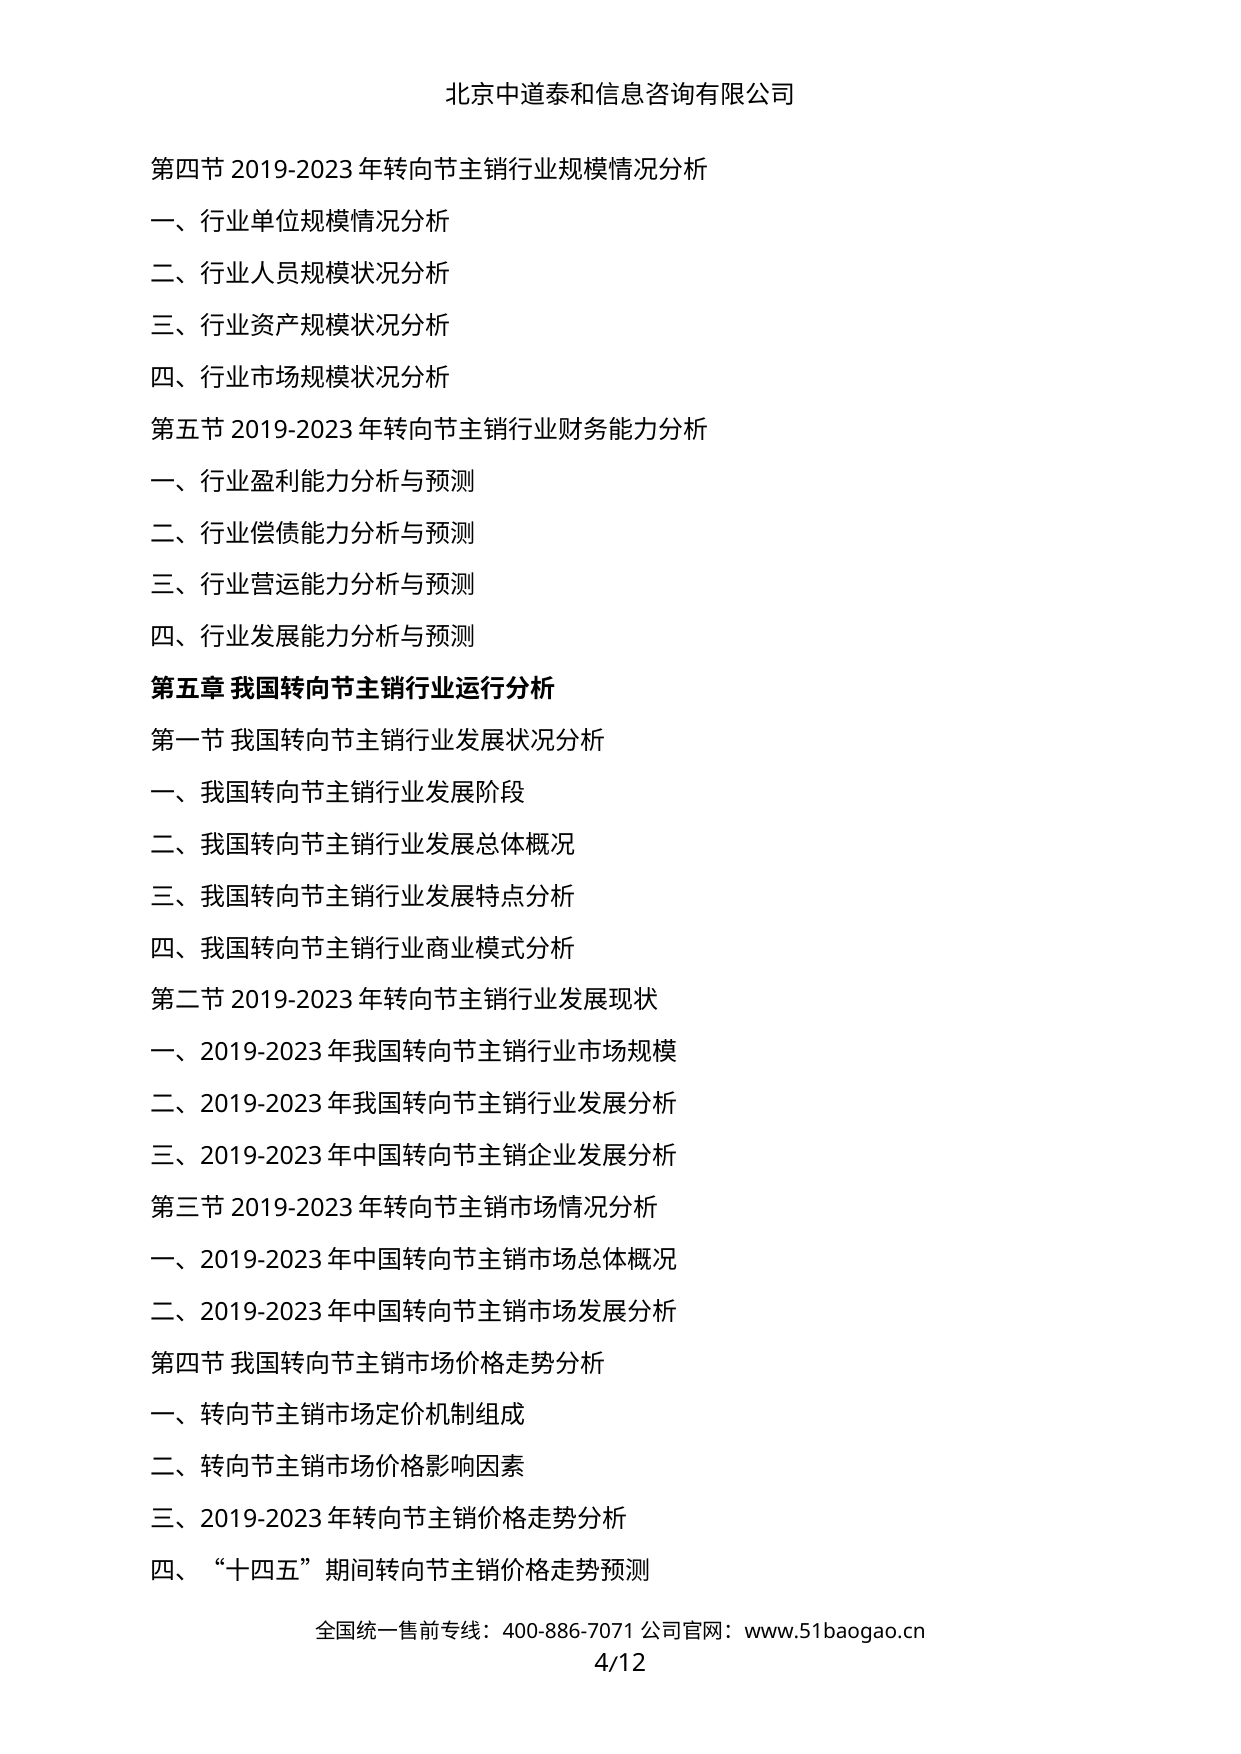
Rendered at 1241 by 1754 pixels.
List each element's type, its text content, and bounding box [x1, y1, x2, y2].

text 一、2019-2023年中国转向节主销市场总体概况 [150, 1239, 1090, 1276]
text 一、2019-2023年我国转向节主销行业市场规模 [150, 1032, 1090, 1068]
text 二、转向节主销市场价格影响因素 [150, 1447, 1090, 1483]
text 二、行业偿债能力分析与预测 [150, 513, 1090, 549]
text 一、行业盈利能力分析与预测 [150, 461, 1090, 497]
text 二、2019-2023年我国转向节主销行业发展分析 [150, 1084, 1090, 1120]
text 第四节 我国转向节主销市场价格走势分析 [150, 1343, 1090, 1379]
text 一、转向节主销市场定价机制组成 [150, 1395, 1090, 1431]
text 四、行业市场规模状况分析 [150, 357, 1090, 394]
text 三、2019-2023年中国转向节主销企业发展分析 [150, 1136, 1090, 1172]
text 四、“十四五”期间转向节主销价格走势预测 [150, 1551, 1090, 1587]
text 第二节 2019-2023年转向节主销行业发展现状 [150, 980, 1090, 1016]
text 一、我国转向节主销行业发展阶段 [150, 772, 1090, 809]
text 一、行业单位规模情况分析 [150, 202, 1090, 238]
text 三、行业资产规模状况分析 [150, 306, 1090, 342]
text 第五章 我国转向节主销行业运行分析 [150, 669, 1090, 705]
text 二、2019-2023年中国转向节主销市场发展分析 [150, 1291, 1090, 1327]
text 四、我国转向节主销行业商业模式分析 [150, 928, 1090, 964]
text 二、我国转向节主销行业发展总体概况 [150, 824, 1090, 861]
text 三、行业营运能力分析与预测 [150, 565, 1090, 601]
text 三、2019-2023年转向节主销价格走势分析 [150, 1499, 1090, 1535]
text 三、我国转向节主销行业发展特点分析 [150, 876, 1090, 912]
text 二、行业人员规模状况分析 [150, 254, 1090, 290]
text 四、行业发展能力分析与预测 [150, 617, 1090, 653]
text 第三节 2019-2023年转向节主销市场情况分析 [150, 1187, 1090, 1224]
text 第四节 2019-2023年转向节主销行业规模情况分析 [150, 150, 1090, 186]
text 第一节 我国转向节主销行业发展状况分析 [150, 721, 1090, 757]
text 第五节 2019-2023年转向节主销行业财务能力分析 [150, 409, 1090, 446]
